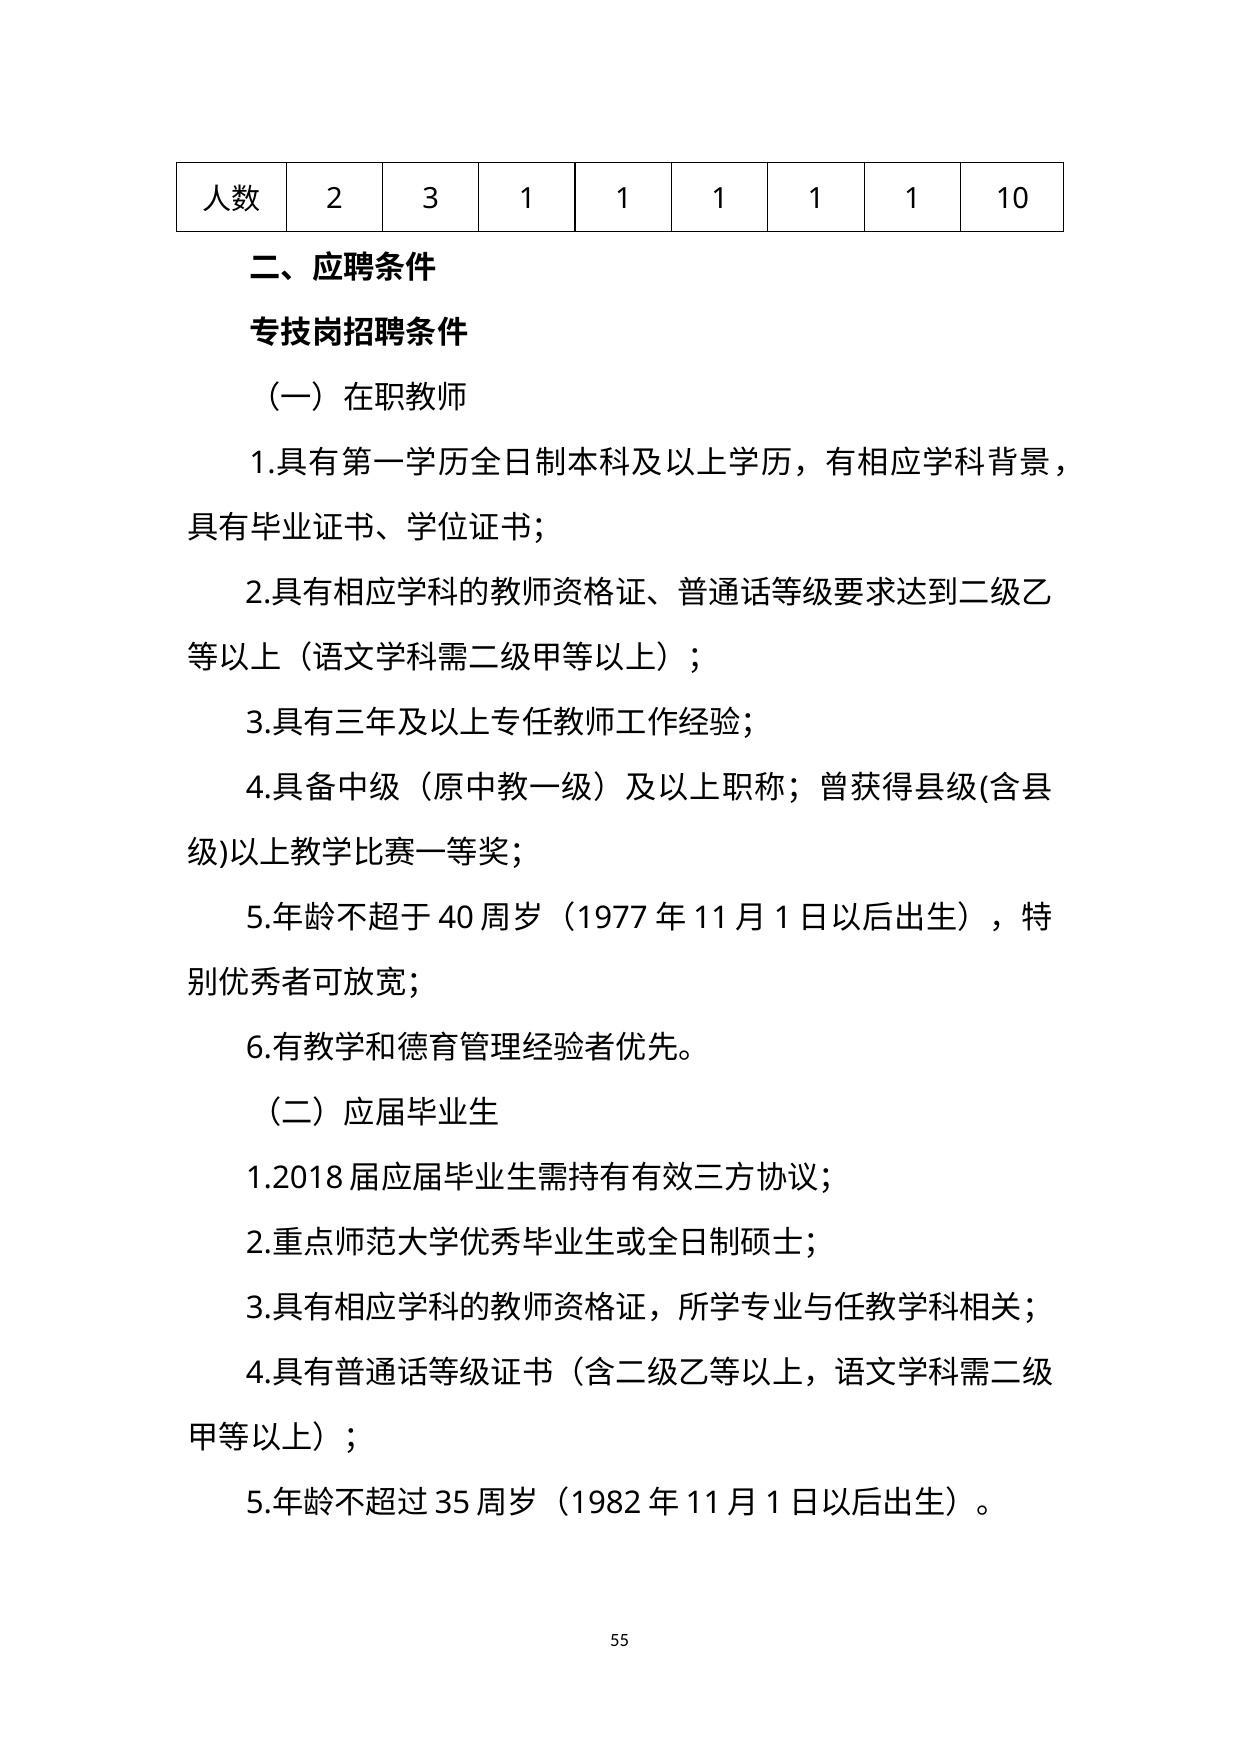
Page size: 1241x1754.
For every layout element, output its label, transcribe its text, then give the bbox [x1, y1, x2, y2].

text 2.重点师范大学优秀毕业生或全日制硕士； [187, 1207, 1053, 1272]
text 4.具备中级（原中教一级）及以上职称；曾获得县级(含县级)以上教学比赛一等奖； [187, 752, 1053, 882]
text 4.具有普通话等级证书（含二级乙等以上，语文学科需二级甲等以上）； [187, 1337, 1053, 1467]
text 2.具有相应学科的教师资格证、普通话等级要求达到二级乙等以上（语文学科需二级甲等以上）； [187, 557, 1053, 687]
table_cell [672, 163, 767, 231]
text 1.2018届应届毕业生需持有有效三方协议； [187, 1142, 1053, 1207]
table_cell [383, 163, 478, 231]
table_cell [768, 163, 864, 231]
text 专技岗招聘条件 [187, 297, 1053, 362]
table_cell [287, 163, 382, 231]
text （一）在职教师 [187, 362, 1053, 427]
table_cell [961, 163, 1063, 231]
text 二、应聘条件 [187, 232, 1053, 297]
text 1.具有第一学历全日制本科及以上学历，有相应学科背景，具有毕业证书、学位证书； [187, 427, 1053, 557]
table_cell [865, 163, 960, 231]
text 5.年龄不超于40周岁（1977年11月1日以后出生），特别优秀者可放宽； [187, 882, 1053, 1012]
text 3.具有相应学科的教师资格证，所学专业与任教学科相关； [187, 1272, 1053, 1337]
text （二）应届毕业生 [187, 1077, 1053, 1142]
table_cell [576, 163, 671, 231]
text 5.年龄不超过35周岁（1982年11月1日以后出生）。 [187, 1467, 1053, 1532]
text 3.具有三年及以上专任教师工作经验； [187, 687, 1053, 752]
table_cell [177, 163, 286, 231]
text 6.有教学和德育管理经验者优先。 [187, 1012, 1053, 1077]
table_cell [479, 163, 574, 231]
